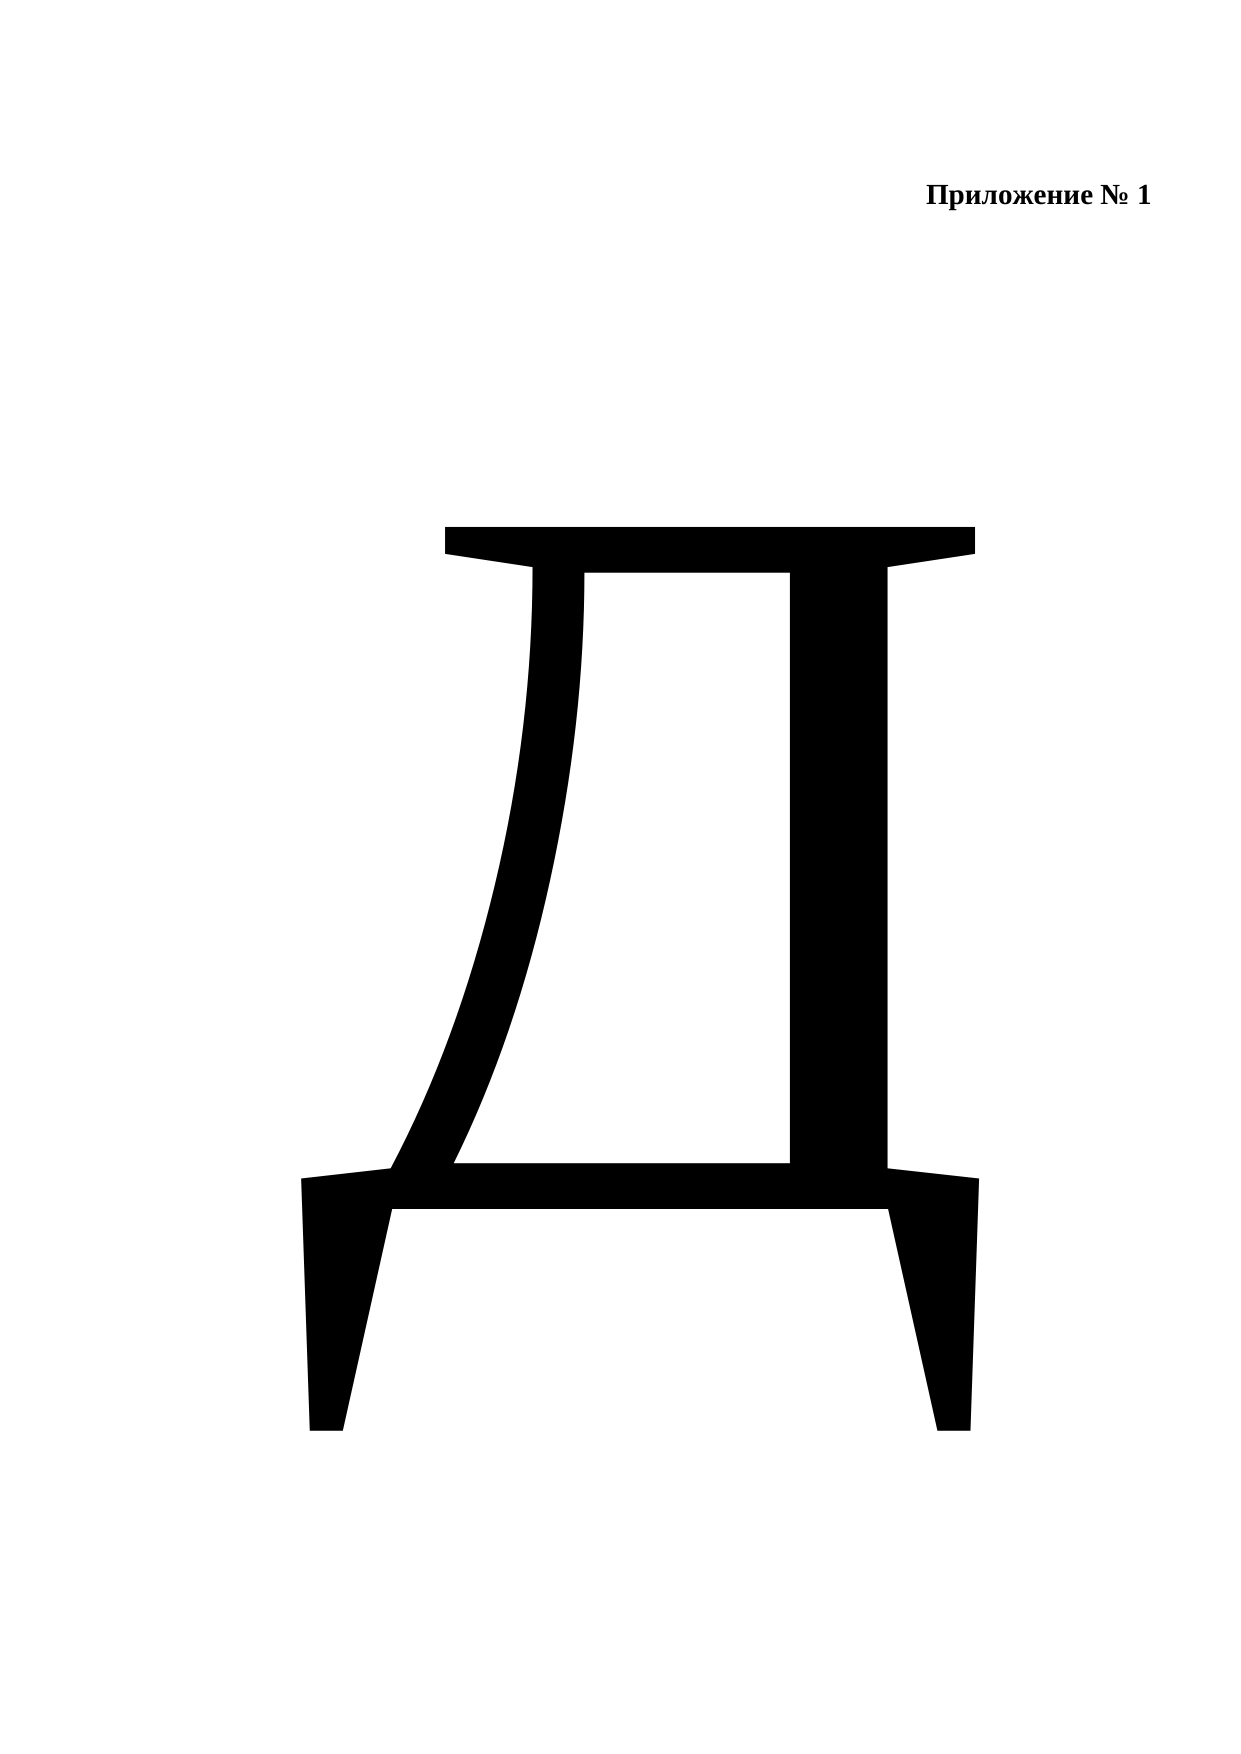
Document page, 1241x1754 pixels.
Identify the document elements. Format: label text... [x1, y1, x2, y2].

text Д [148, 237, 1152, 1435]
text Приложение № 1 [148, 177, 1152, 211]
